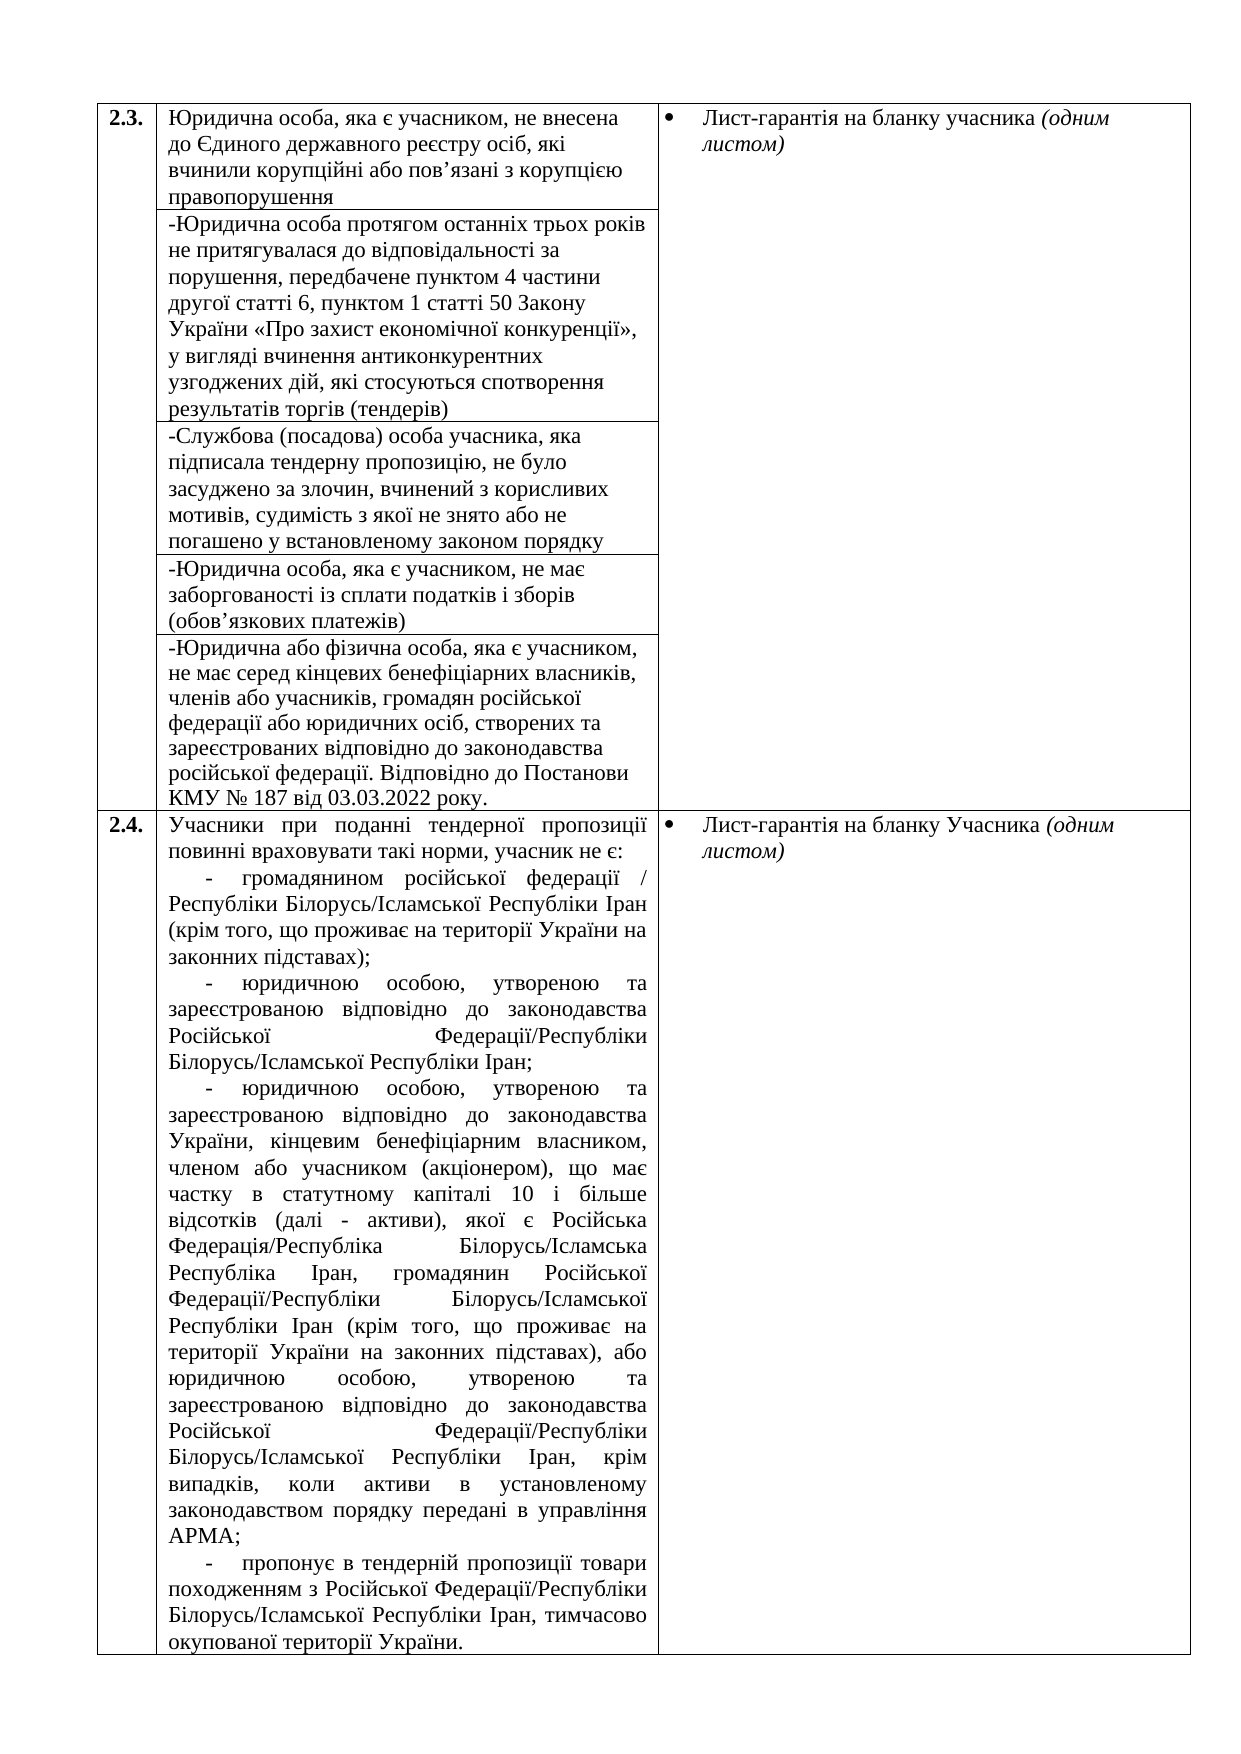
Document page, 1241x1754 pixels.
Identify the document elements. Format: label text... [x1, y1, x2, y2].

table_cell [659, 811, 1190, 1654]
table_cell Лист-гарантія на бланку учасника (одним листом) [659, 104, 1190, 810]
table_cell Юридична особа, яка є учасником, не внесена до Єдиного державного реєстру осіб, які вчинили корупційні або пов’язані з корупцією правопорушення [157, 104, 658, 209]
table_cell [98, 104, 156, 810]
table_cell -Службова (посадова) особа учасника, яка підписала тендерну пропозицію, не було засуджено за злочин, вчинений з корисливих мотивів, судимість з якої не знято або не погашено у встановленому законом порядку [157, 422, 658, 554]
table_cell -Юридична особа протягом останніх трьох років не притягувалася до відповідальності за порушення, передбачене пунктом 4 частини другої статті 6, пунктом 1 статті 50 Закону України «Про захист економічної конкуренції», у вигляді вчинення антиконкурентних узгоджених дій, які стосуються спотворення результатів торгів (тендерів) [157, 210, 658, 421]
table_cell -Юридична особа, яка є учасником, не має заборгованості із сплати податків і зборів (обов’язкових платежів) [157, 555, 658, 634]
table_cell -Юридична або фізична особа, яка є учасником, не має серед кінцевих бенефіціарних власників, членів або учасників, громадян російської федерації або юридичних осіб, створених та зареєстрованих відповідно до законодавства російської федерації. Відповідно до Постанови КМУ № 187 від 03.03.2022 року. [157, 635, 658, 810]
table_cell [98, 811, 156, 1654]
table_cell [157, 811, 658, 1654]
